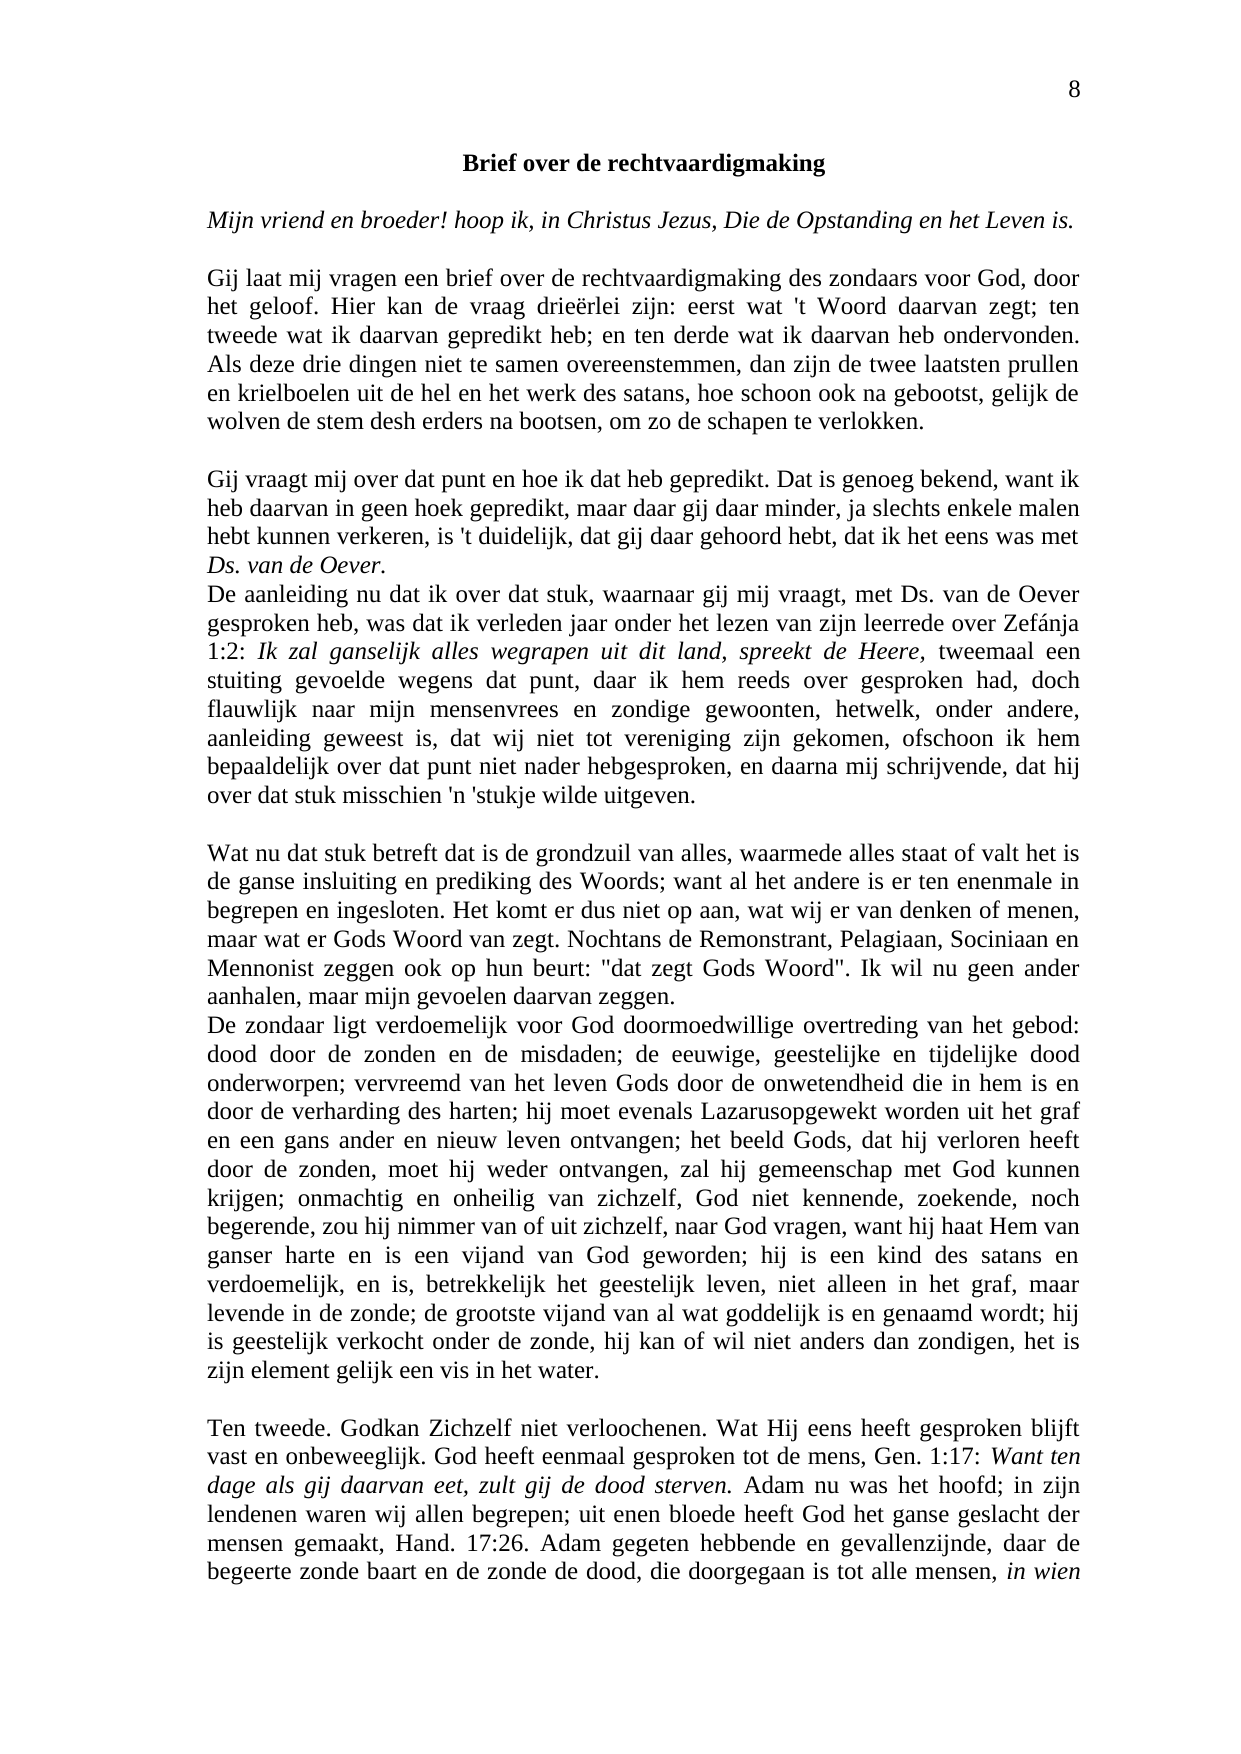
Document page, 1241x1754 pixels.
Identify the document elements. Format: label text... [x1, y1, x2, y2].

text Gij laat mij vragen een brief over de rechtvaardigmaking des zondaars voor God, door het geloof. Hier kan de vraag drieërlei zijn: eerst wat 't Woord daarvan zegt; ten tweede wat ik daarvan gepredikt heb; en ten derde wat ik daarvan heb ondervonden. Als deze drie dingen niet te samen overeenstemmen, dan zijn de twee laatsten prullen en krielboelen uit de hel en het werk des satans, hoe schoon ook na gebootst, gelijk de wolven de stem desh erders na bootsen, om zo de schapen te verlokken. [207, 263, 1081, 435]
text Gij vraagt mij over dat punt en hoe ik dat heb gepredikt. Dat is genoeg bekend, want ik heb daarvan in geen hoek gepredikt, maar daar gij daar minder, ja slechts enkele malen hebt kunnen verkeren, is 't duidelijk, dat gij daar gehoord hebt, dat ik het eens was met Ds. van de Oever. [207, 464, 1081, 579]
text De aanleiding nu dat ik over dat stuk, waarnaar gij mij vraagt, met Ds. van de Oever gesproken heb, was dat ik verleden jaar onder het lezen van zijn leerrede over Zefánja 1:2: Ik zal ganselijk alles wegrapen uit dit land, spreekt de Heere, tweemaal een stuiting gevoelde wegens dat punt, daar ik hem reeds over gesproken had, doch flauwlijk naar mijn mensenvrees en zondige gewoonten, hetwelk, onder andere, aanleiding geweest is, dat wij niet tot vereniging zijn gekomen, ofschoon ik hem bepaaldelijk over dat punt niet nader hebgesproken, en daarna mij schrijvende, dat hij over dat stuk misschien 'n 'stukje wilde uitgeven. [207, 579, 1081, 809]
text Brief over de rechtvaardigmaking [207, 148, 1081, 176]
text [207, 1413, 1081, 1585]
text De zondaar ligt verdoemelijk voor God doormoedwillige overtreding van het gebod: dood door de zonden en de misdaden; de eeuwige, geestelijke en tijdelijke dood onderworpen; vervreemd van het leven Gods door de onwetendheid die in hem is en door de verharding des harten; hij moet evenals Lazarusopgewekt worden uit het graf en een gans ander en nieuw leven ontvangen; het beeld Gods, dat hij verloren heeft door de zonden, moet hij weder ontvangen, zal hij gemeenschap met God kunnen krijgen; onmachtig en onheilig van zichzelf, God niet kennende, zoekende, noch begerende, zou hij nimmer van of uit zichzelf, naar God vragen, want hij haat Hem van ganser harte en is een vijand van God geworden; hij is een kind des satans en verdoemelijk, en is, betrekkelijk het geestelijk leven, niet alleen in het graf, maar levende in de zonde; de grootste vijand van al wat goddelijk is en genaamd wordt; hij is geestelijk verkocht onder de zonde, hij kan of wil niet anders dan zondigen, het is zijn element gelijk een vis in het water. [207, 1010, 1081, 1384]
text Mijn vriend en broeder! hoop ik, in Christus Jezus, Die de Opstanding en het Leven is. [207, 205, 1081, 234]
text Wat nu dat stuk betreft dat is de grondzuil van alles, waarmede alles staat of valt het is de ganse insluiting en prediking des Woords; want al het andere is er ten enenmale in begrepen en ingesloten. Het komt er dus niet op aan, wat wij er van denken of menen, maar wat er Gods Woord van zegt. Nochtans de Remonstrant, Pelagiaan, Sociniaan en Mennonist zeggen ook op hun beurt: "dat zegt Gods Woord". Ik wil nu geen ander aanhalen, maar mijn gevoelen daarvan zeggen. [207, 838, 1081, 1010]
